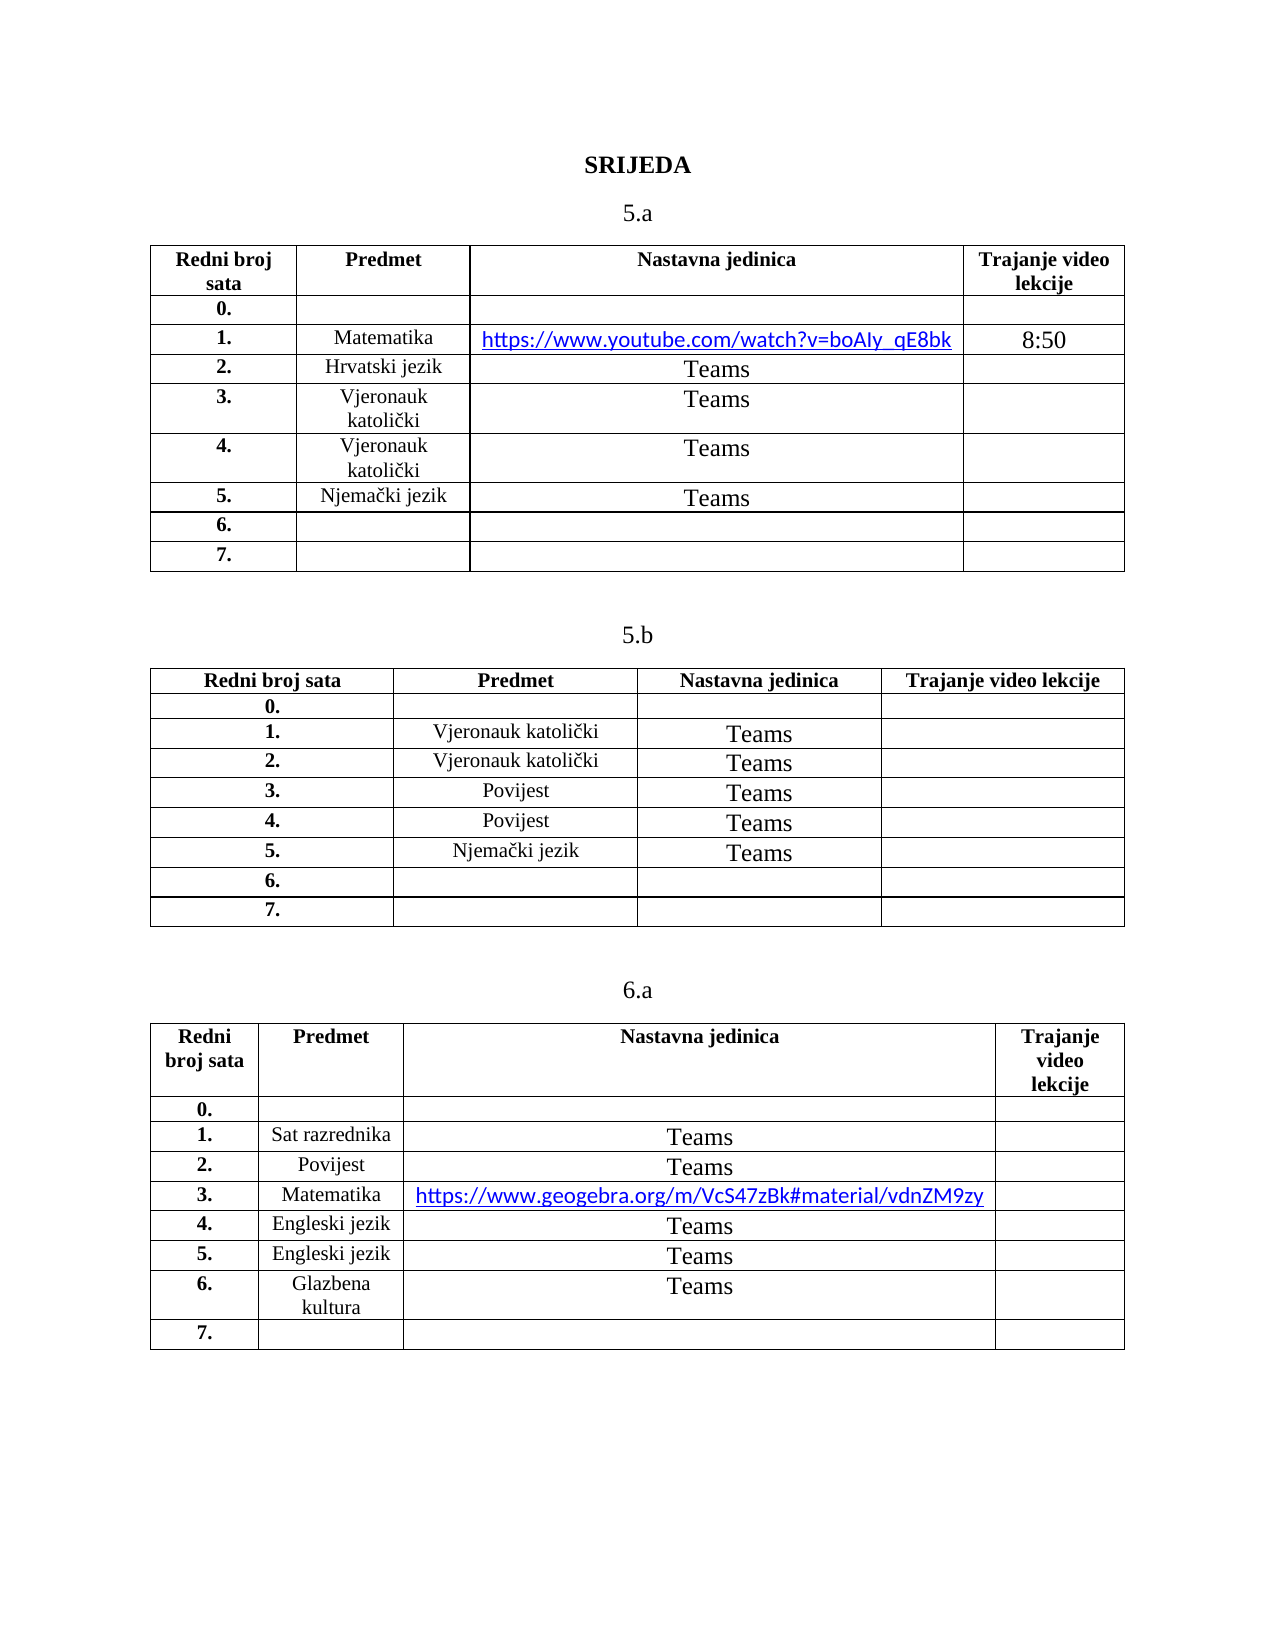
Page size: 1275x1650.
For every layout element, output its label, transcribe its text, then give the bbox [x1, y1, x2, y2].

table_cell Vjeronauk katolički [394, 719, 637, 747]
table_cell 4. [151, 1211, 258, 1240]
table_cell [996, 1241, 1124, 1270]
table_cell [996, 1320, 1124, 1349]
table_cell Teams [404, 1122, 995, 1151]
table_cell 0. [151, 694, 393, 718]
table_cell 1. [151, 719, 393, 747]
table_header Trajanje video lekcije [996, 1024, 1124, 1096]
table_cell [964, 434, 1124, 482]
table_header Predmet [297, 246, 469, 294]
table_header Redni broj sata [151, 246, 296, 294]
table_cell [882, 808, 1124, 837]
table_header Redni broj sata [151, 669, 393, 692]
table_cell [964, 483, 1124, 511]
table_cell Matematika [259, 1182, 403, 1210]
table_cell 4. [151, 808, 393, 837]
table_cell Matematika [297, 325, 469, 353]
table_cell [964, 513, 1124, 541]
table_cell Teams [471, 483, 963, 511]
table_cell [394, 898, 637, 926]
table_cell [882, 778, 1124, 807]
table_cell Teams [638, 778, 881, 807]
text 5.b [150, 620, 1125, 648]
table_cell [882, 694, 1124, 718]
table_cell Njemački jezik [394, 838, 637, 867]
table_cell Povijest [259, 1152, 403, 1181]
table_cell [882, 719, 1124, 747]
text 6.a [150, 975, 1125, 1004]
table_cell [471, 513, 963, 541]
table_cell https://www.youtube.com/watch?v=boAIy_qE8bk [471, 325, 963, 353]
table_cell Vjeronauk katolički [394, 749, 637, 777]
table_cell [882, 898, 1124, 926]
table_header Trajanje video lekcije [882, 669, 1124, 692]
table_cell [996, 1152, 1124, 1181]
table_cell 5. [151, 838, 393, 867]
table_cell https://www.geogebra.org/m/VcS47zBk#material/vdnZM9zy [404, 1182, 995, 1210]
table_cell 0. [151, 296, 296, 324]
table_cell [471, 296, 963, 324]
table_header Redni broj sata [151, 1024, 258, 1096]
table_cell [259, 1320, 403, 1349]
table_cell 7. [151, 1320, 258, 1349]
table_cell Engleski jezik [259, 1241, 403, 1270]
table_header Predmet [259, 1024, 403, 1096]
table_cell 8:50 [964, 325, 1124, 353]
table_cell [882, 868, 1124, 896]
table_cell 4. [151, 434, 296, 482]
table_cell 6. [151, 868, 393, 896]
table_cell Teams [638, 808, 881, 837]
table_cell Teams [404, 1241, 995, 1270]
table_cell Teams [638, 749, 881, 777]
table_cell [394, 694, 637, 718]
table_cell Teams [638, 838, 881, 867]
table_header Predmet [394, 669, 637, 692]
table_cell [996, 1097, 1124, 1121]
table_cell Teams [471, 384, 963, 432]
text SRIJEDA [150, 150, 1125, 179]
table_cell 1. [151, 1122, 258, 1151]
table_cell Hrvatski jezik [297, 355, 469, 383]
table_cell Teams [404, 1211, 995, 1240]
table_cell [882, 838, 1124, 867]
table_cell [964, 355, 1124, 383]
table_cell [964, 542, 1124, 571]
table_cell Glazbena kultura [259, 1271, 403, 1319]
table_header Trajanje video lekcije [964, 246, 1124, 294]
table_cell [394, 868, 637, 896]
text 5.a [150, 198, 1125, 226]
table_cell [404, 1320, 995, 1349]
table_cell 5. [151, 483, 296, 511]
table_cell 1. [151, 325, 296, 353]
table_cell 2. [151, 355, 296, 383]
table_cell [259, 1097, 403, 1121]
table_cell [297, 296, 469, 324]
table_cell [638, 694, 881, 718]
table_cell [996, 1182, 1124, 1210]
table_cell Vjeronauk katolički [297, 434, 469, 482]
table_cell 2. [151, 749, 393, 777]
table_cell Teams [471, 355, 963, 383]
table_cell 6. [151, 513, 296, 541]
table_cell 0. [151, 1097, 258, 1121]
table_cell Njemački jezik [297, 483, 469, 511]
table_cell Teams [471, 434, 963, 482]
table_header Nastavna jedinica [404, 1024, 995, 1096]
table_cell 5. [151, 1241, 258, 1270]
table_cell Povijest [394, 778, 637, 807]
table_cell Sat razrednika [259, 1122, 403, 1151]
table_cell 7. [151, 898, 393, 926]
table_header Nastavna jedinica [638, 669, 881, 692]
table_cell [882, 749, 1124, 777]
table_cell 6. [151, 1271, 258, 1319]
table_cell 3. [151, 1182, 258, 1210]
table_header Nastavna jedinica [471, 246, 963, 294]
table_cell [404, 1097, 995, 1121]
table_cell 3. [151, 778, 393, 807]
table_cell [297, 542, 469, 571]
table_cell [638, 898, 881, 926]
table_cell Teams [638, 719, 881, 747]
table_cell [964, 296, 1124, 324]
table_cell 3. [151, 384, 296, 432]
table_cell [471, 542, 963, 571]
table_cell [964, 384, 1124, 432]
table_cell [996, 1211, 1124, 1240]
table_cell Teams [404, 1271, 995, 1319]
table_cell Povijest [394, 808, 637, 837]
table_cell Vjeronauk katolički [297, 384, 469, 432]
table_cell [297, 513, 469, 541]
table_cell 2. [151, 1152, 258, 1181]
table_cell [638, 868, 881, 896]
table_cell Engleski jezik [259, 1211, 403, 1240]
table_cell 7. [151, 542, 296, 571]
table_cell [996, 1271, 1124, 1319]
table_cell Teams [404, 1152, 995, 1181]
table_cell [996, 1122, 1124, 1151]
